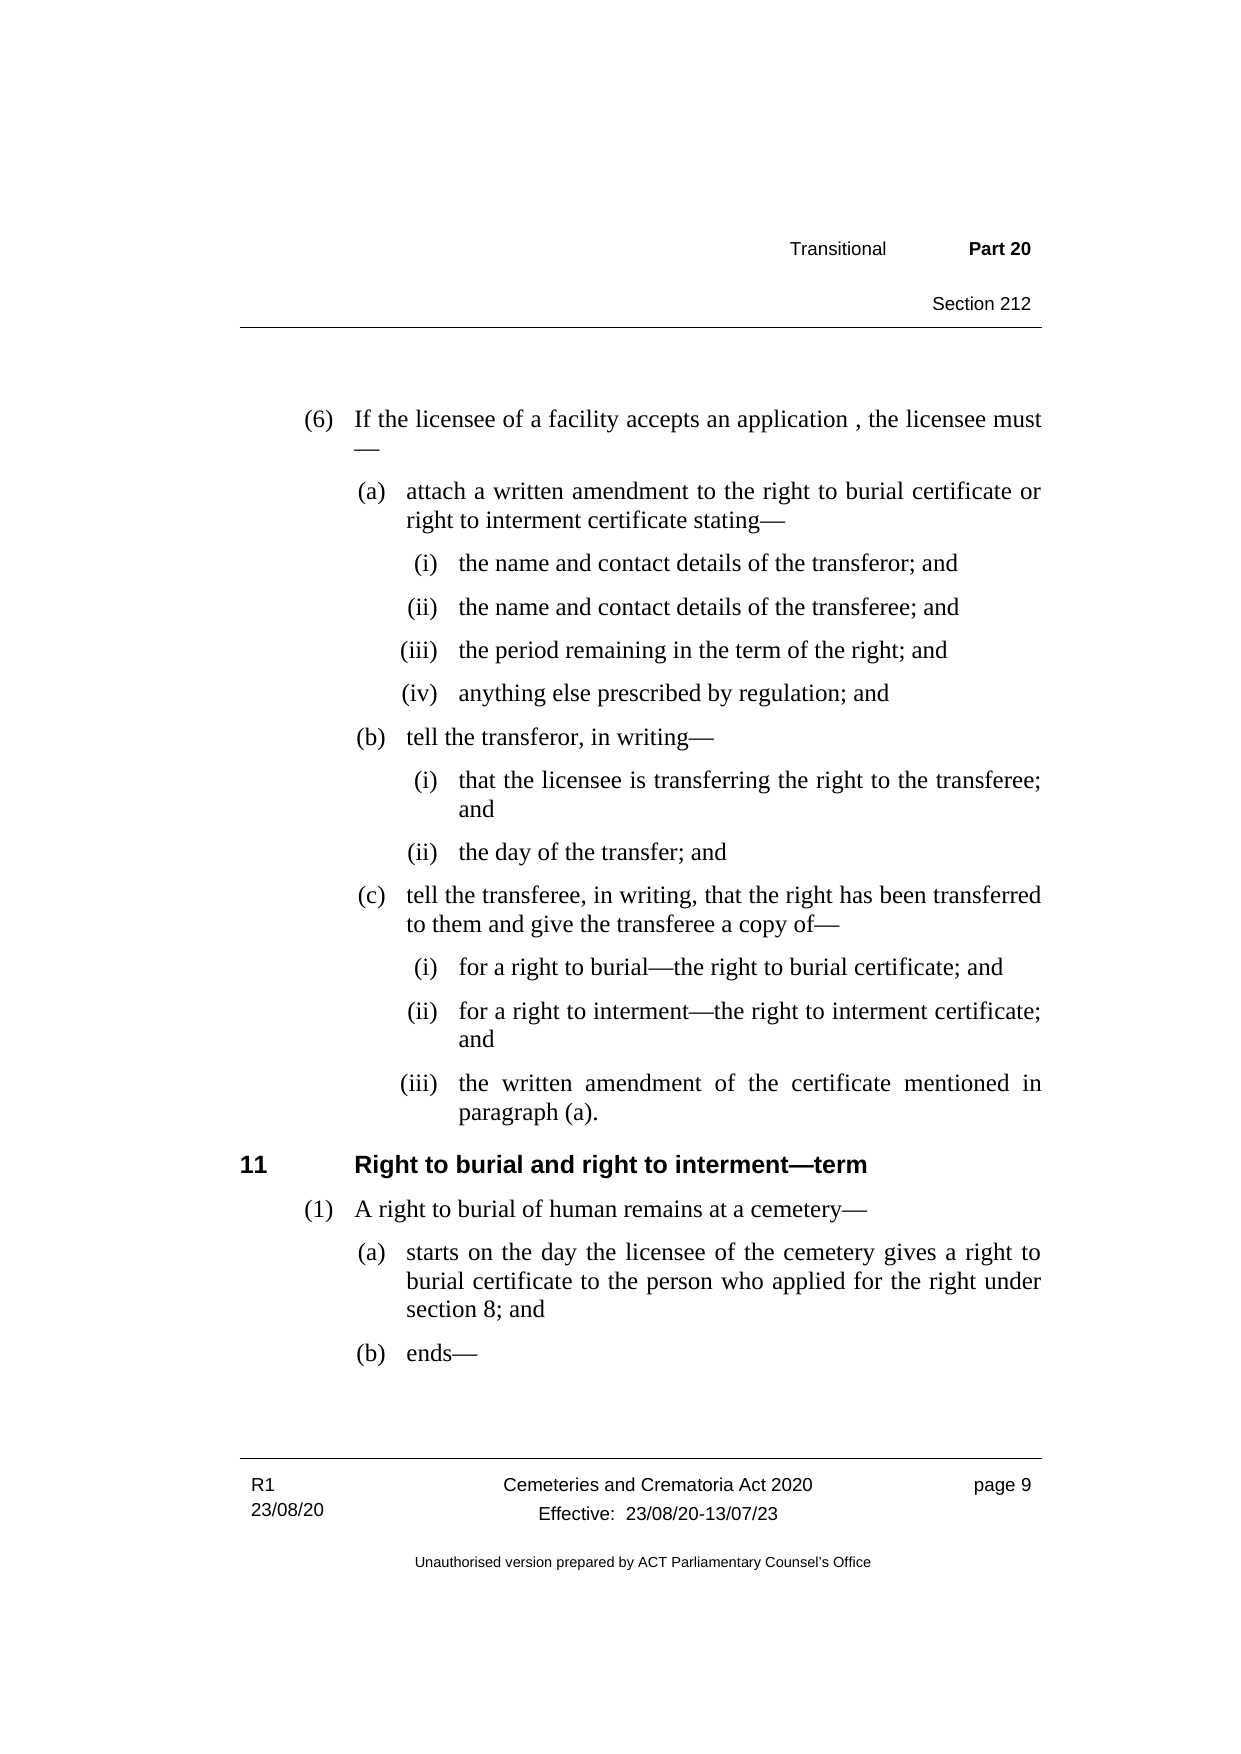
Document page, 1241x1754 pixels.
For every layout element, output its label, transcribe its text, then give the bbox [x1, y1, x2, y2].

text (c) tell the transferee, in writing, that the right has been transferred to them and give the transferee a copy of— [239, 880, 1042, 938]
text (ii) for a right to interment—the right to interment certificate; and [239, 996, 1042, 1053]
text (iii) the period remaining in the term of the right; and [239, 635, 1042, 664]
text 11 Right to burial and right to interment—term [239, 1150, 1042, 1179]
text (b) ends— [239, 1338, 1042, 1367]
text (a) attach a written amendment to the right to burial certificate or right to interment certificate stating— [239, 476, 1042, 534]
text (1) A right to burial of human remains at a cemetery— [239, 1194, 1042, 1222]
text (iii) the written amendment of the certificate mentioned in paragraph (a). [239, 1068, 1042, 1125]
text (i) the name and contact details of the transferor; and [239, 548, 1042, 577]
text (ii) the day of the transfer; and [239, 837, 1042, 866]
text (b) tell the transferor, in writing— [239, 722, 1042, 750]
text (a) starts on the day the licensee of the cemetery gives a right to burial certificate to the person who applied for the right under section 8; and [239, 1237, 1042, 1323]
text (ii) the name and contact details of the transferee; and [239, 592, 1042, 620]
text (6) If the licensee of a facility accepts an application , the licensee must— [239, 404, 1042, 462]
text (i) for a right to burial—the right to burial certificate; and [239, 952, 1042, 981]
text (iv) anything else prescribed by regulation; and [239, 678, 1042, 707]
text (i) that the licensee is transferring the right to the transferee; and [239, 765, 1042, 822]
